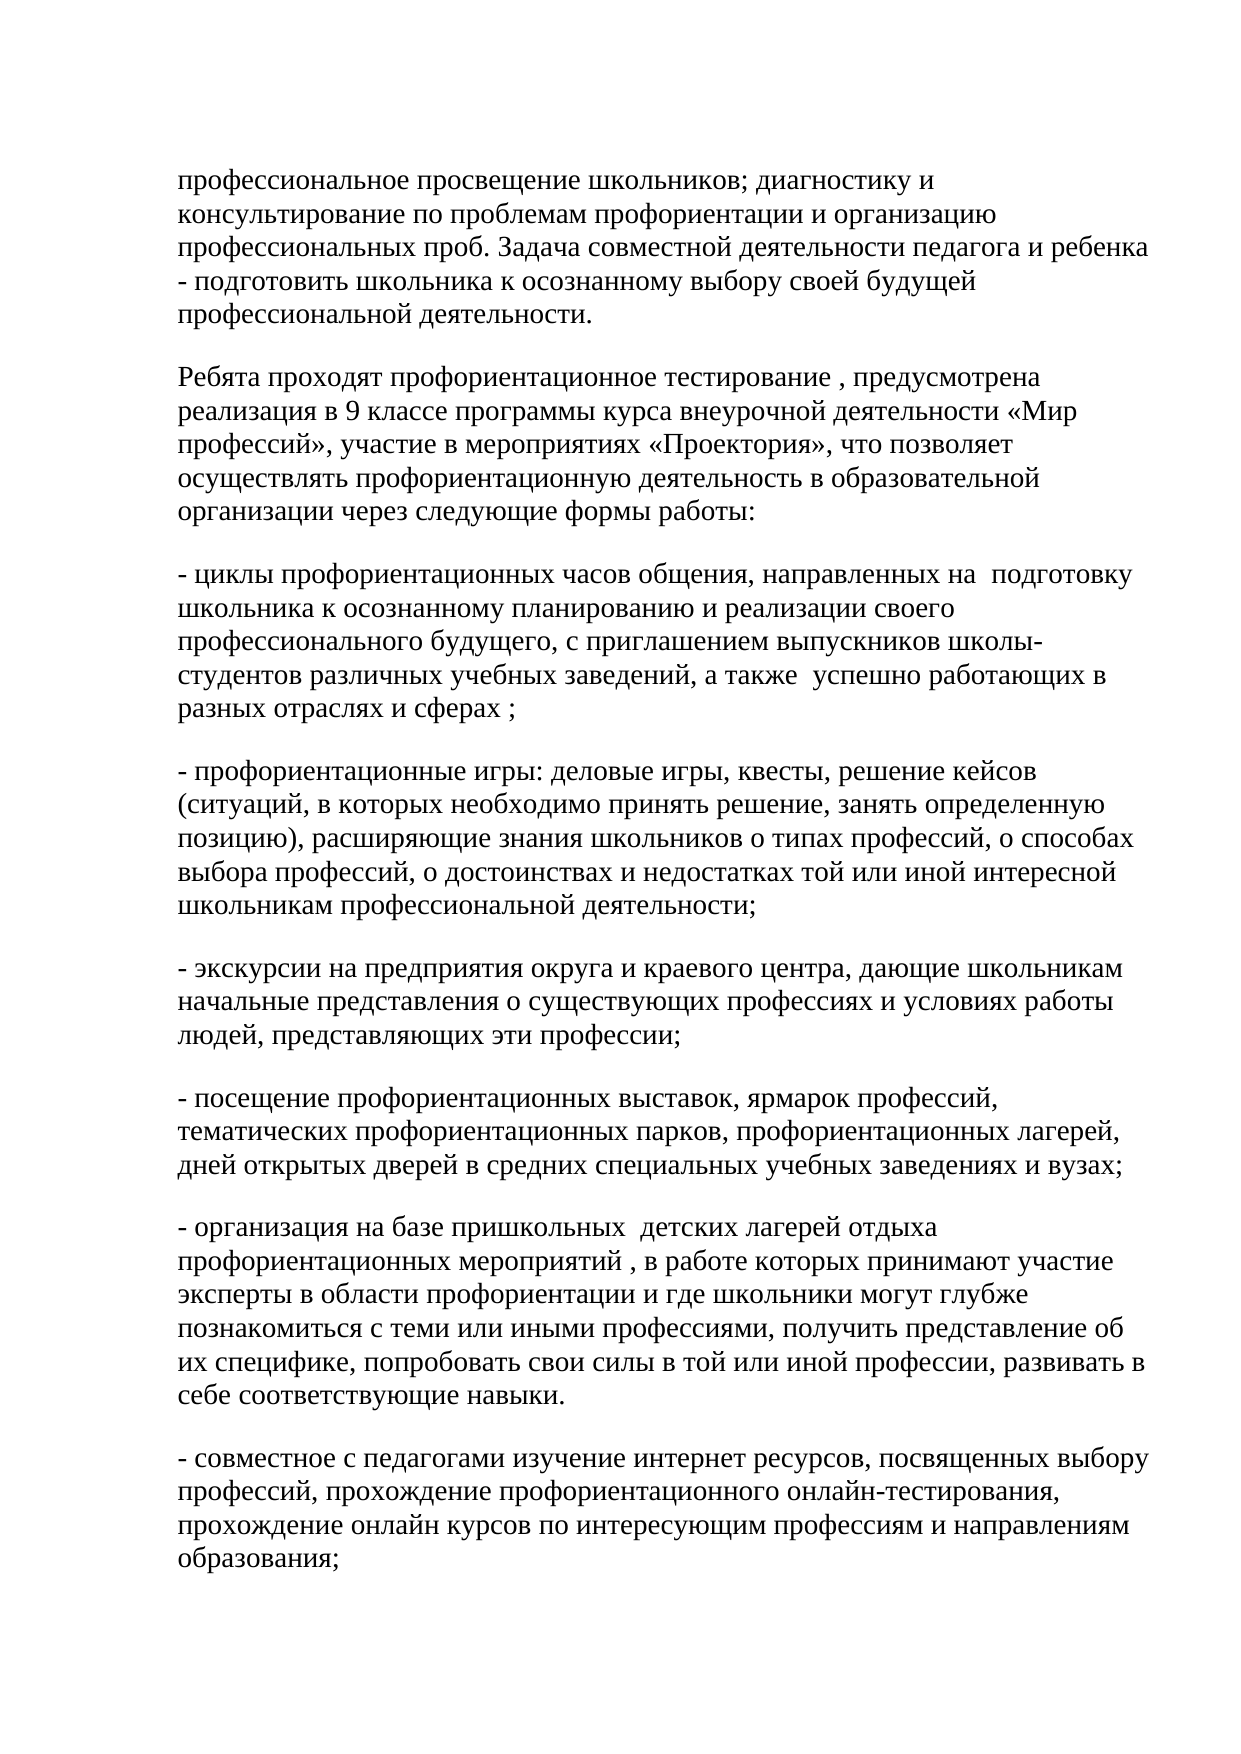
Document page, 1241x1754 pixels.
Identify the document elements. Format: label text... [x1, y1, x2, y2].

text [177, 162, 1152, 330]
text - циклы профориентационных часов общения, направленных на подготовку школьника к осознанному планированию и реализации своего профессионального будущего, с приглашением выпускников школы- студентов различных учебных заведений, а также успешно работающих в разных отраслях и сферах ; [177, 556, 1152, 724]
text - совместное с педагогами изучение интернет ресурсов, посвященных выбору профессий, прохождение профориентационного онлайн-тестирования, прохождение онлайн курсов по интересующим профессиям и направлениям образования; [177, 1440, 1152, 1574]
text Ребята проходят профориентационное тестирование , предусмотрена реализация в 9 классе программы курса внеурочной деятельности «Мир профессий», участие в мероприятиях «Проектория», что позволяет осуществлять профориентационную деятельность в образовательной организации через следующие формы работы: [177, 359, 1152, 527]
text - экскурсии на предприятия округа и краевого центра, дающие школьникам начальные представления о существующих профессиях и условиях работы людей, представляющих эти профессии; [177, 950, 1152, 1051]
text - организация на базе пришкольных детских лагерей отдыха профориентационных мероприятий , в работе которых принимают участие эксперты в области профориентации и где школьники могут глубже познакомиться с теми или иными профессиями, получить представление об их специфике, попробовать свои силы в той или иной профессии, развивать в себе соответствующие навыки. [177, 1209, 1152, 1411]
text - посещение профориентационных выставок, ярмарок профессий, тематических профориентационных парков, профориентационных лагерей, дней открытых дверей в средних специальных учебных заведениях и вузах; [177, 1080, 1152, 1180]
text - профориентационные игры: деловые игры, квесты, решение кейсов (ситуаций, в которых необходимо принять решение, занять определенную позицию), расширяющие знания школьников о типах профессий, о способах выбора профессий, о достоинствах и недостатках той или иной интересной школьникам профессиональной деятельности; [177, 753, 1152, 921]
